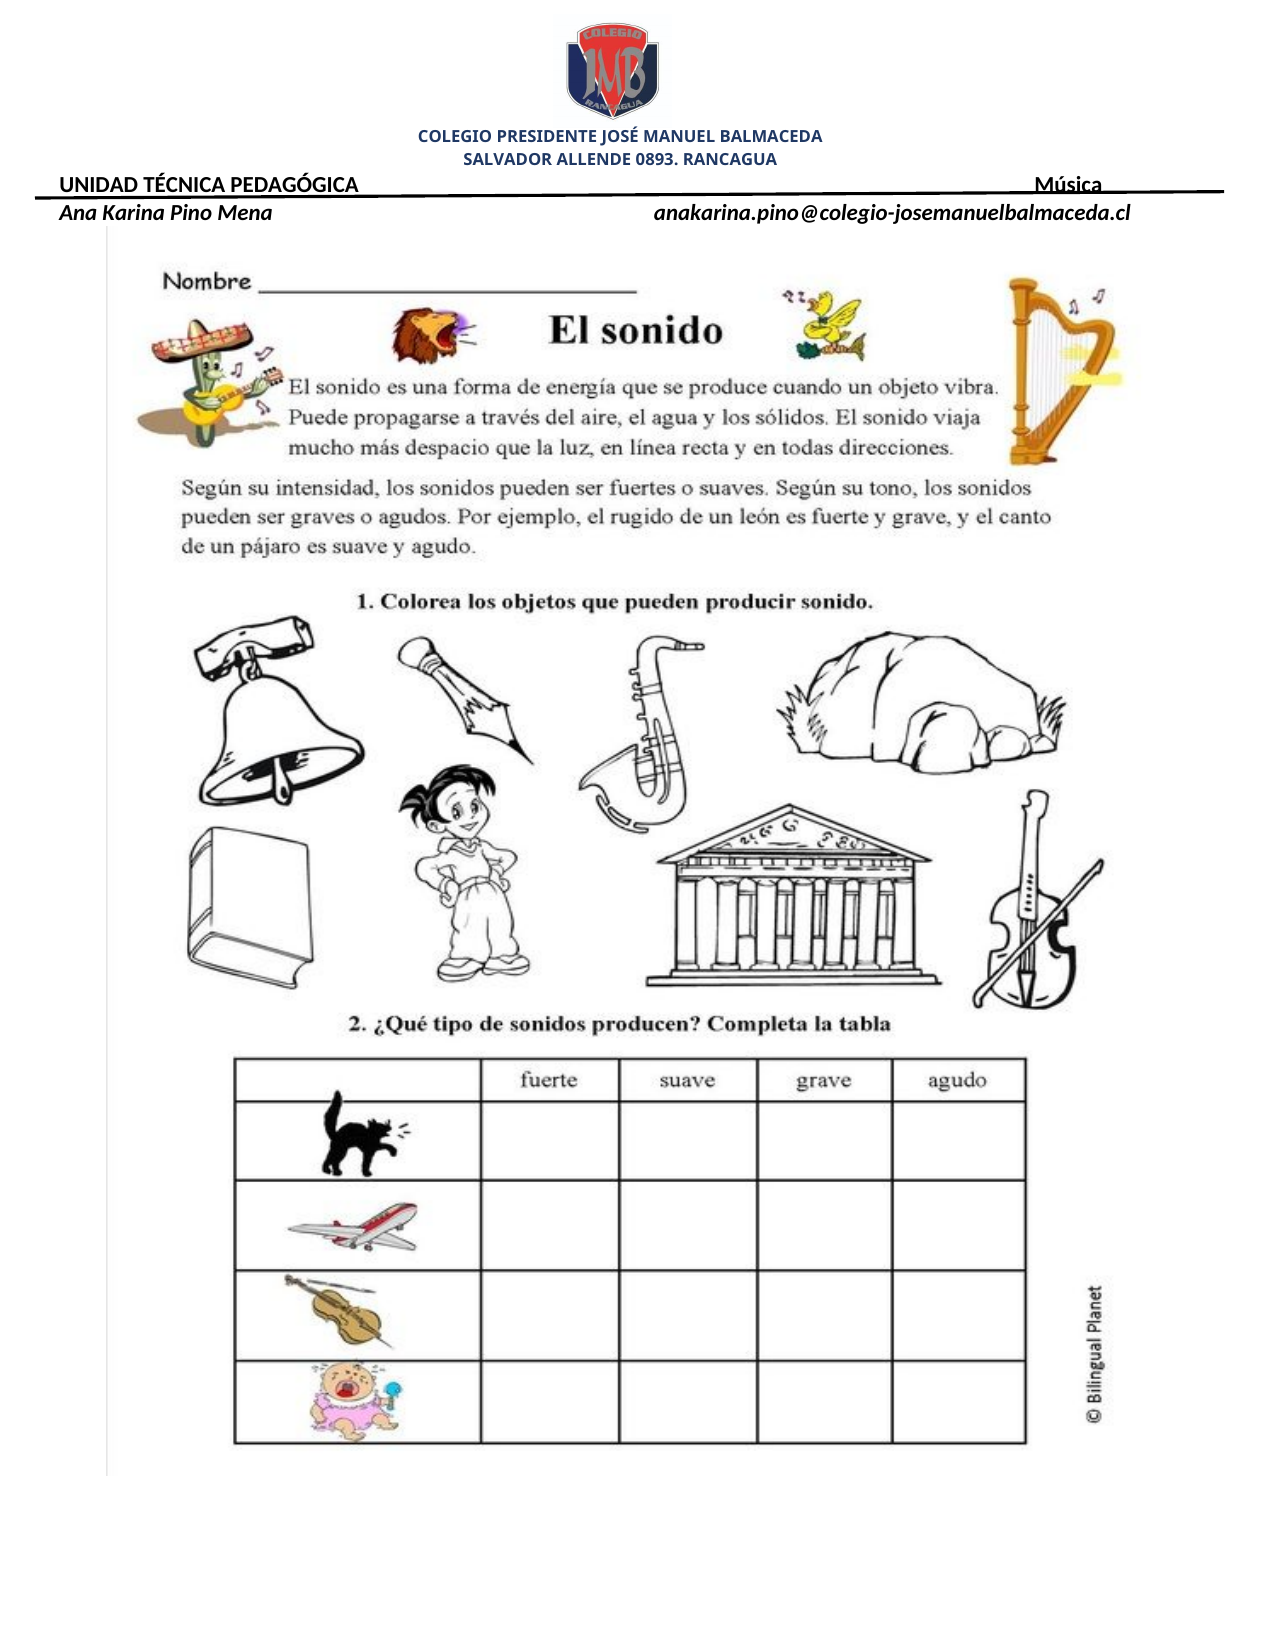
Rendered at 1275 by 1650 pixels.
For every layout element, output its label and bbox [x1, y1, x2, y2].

picture [106, 226, 1158, 1476]
picture [553, 14, 672, 128]
